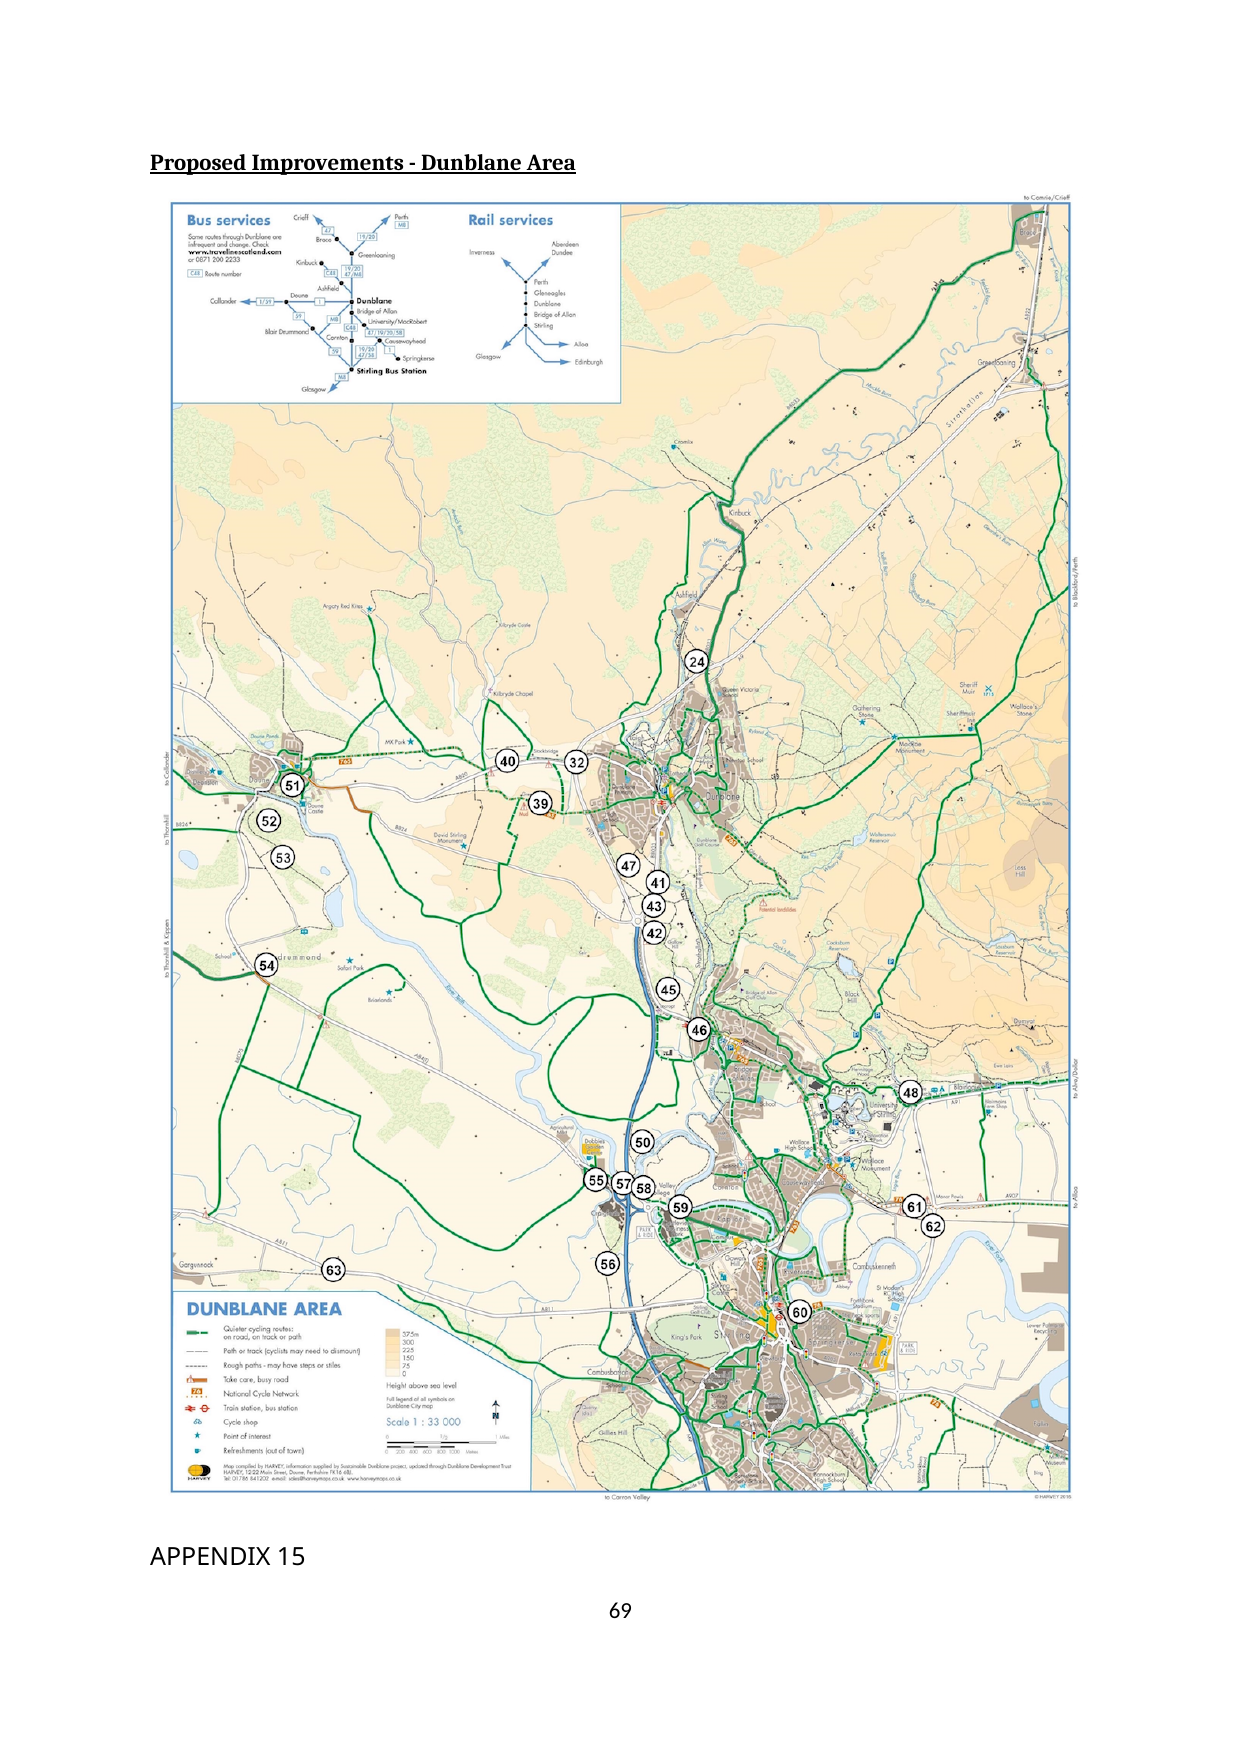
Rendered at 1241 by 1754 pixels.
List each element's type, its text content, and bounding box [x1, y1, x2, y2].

text Proposed Improvements - Dunblane Area [150, 150, 1090, 180]
picture [150, 180, 1091, 1514]
text APPENDIX 15 [150, 1538, 1090, 1572]
